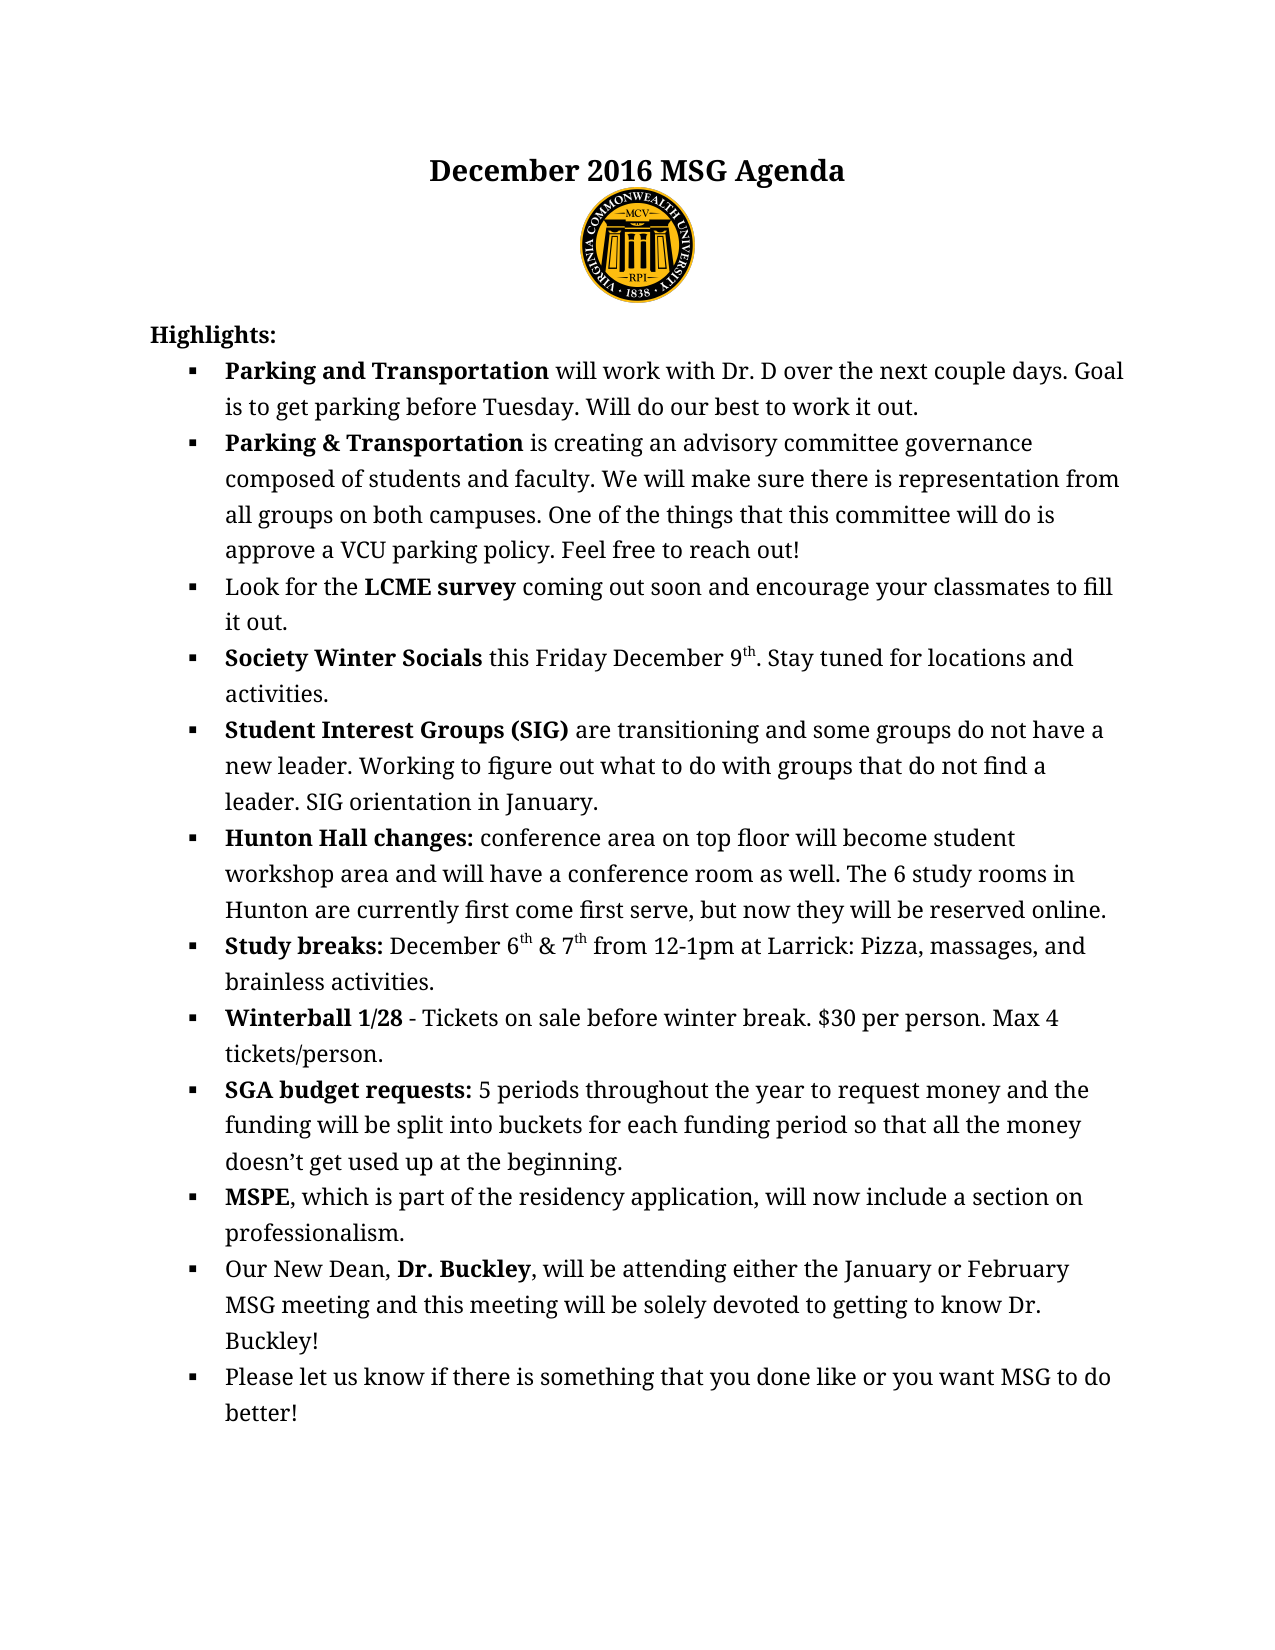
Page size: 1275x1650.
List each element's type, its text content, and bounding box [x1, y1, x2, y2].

text Highlights: [150, 319, 1125, 350]
picture [580, 187, 695, 303]
list SGA budget requests: 5 periods throughout the year to request money and the funding will be split into buckets for each funding period so that all the money doesn’t get used up at the beginning. [187, 1073, 1125, 1177]
list Study breaks: December 6th & 7th from 12-1pm at Larrick: Pizza, massages, and brainless activities. [187, 930, 1125, 997]
list Our New Dean, Dr. Buckley, will be attending either the January or February MSG meeting and this meeting will be solely devoted to getting to know Dr. Buckley! [187, 1253, 1125, 1356]
list Please let us know if there is something that you done like or you want MSG to do better! [187, 1361, 1125, 1428]
list Parking and Transportation will work with Dr. D over the next couple days. Goal is to get parking before Tuesday. Will do our best to work it out. [187, 355, 1125, 422]
list MSPE, which is part of the residency application, will now include a section on professionalism. [187, 1181, 1125, 1248]
list Student Interest Groups (SIG) are transitioning and some groups do not have a new leader. Working to figure out what to do with groups that do not find a leader. SIG orientation in January. [187, 714, 1125, 817]
list Parking & Transportation is creating an advisory committee governance composed of students and faculty. We will make sure there is representation from all groups on both campuses. One of the things that this committee will do is approve a VCU parking policy. Feel free to reach out! [187, 427, 1125, 566]
list Look for the LCME survey coming out soon and encourage your classmates to fill it out. [187, 570, 1125, 638]
text December 2016 MSG Agenda [150, 150, 1125, 190]
list Winterball 1/28 - Tickets on sale before winter break. $30 per person. Max 4 tickets/person. [187, 1002, 1125, 1069]
list Hunton Hall changes: conference area on top floor will become student workshop area and will have a conference room as well. The 6 study rooms in Hunton are currently first come first serve, but now they will be reserved online. [187, 822, 1125, 925]
list Society Winter Socials this Friday December 9th. Stay tuned for locations and activities. [187, 642, 1125, 709]
